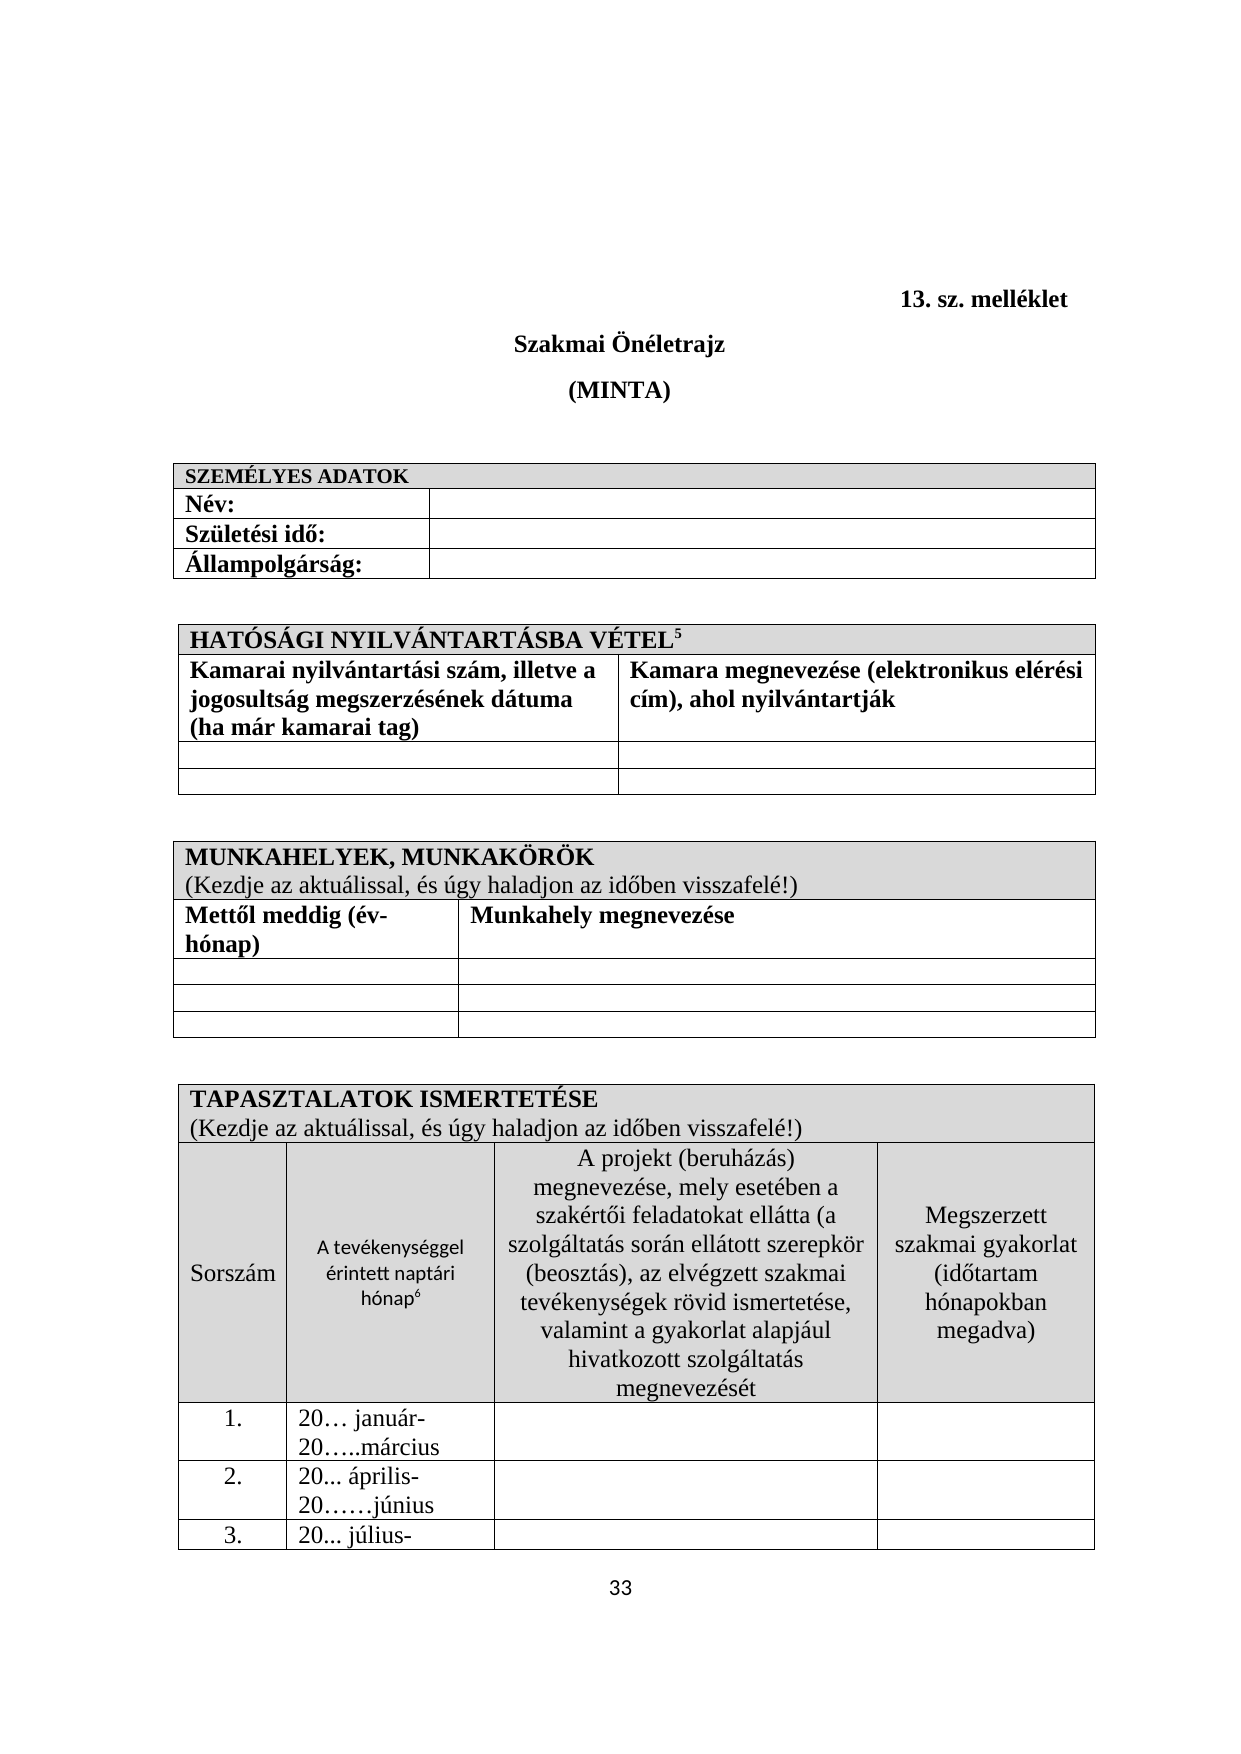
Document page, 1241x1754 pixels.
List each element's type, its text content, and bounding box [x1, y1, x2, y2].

table_cell Születési idő: [174, 519, 429, 548]
table_cell Kamarai nyilvántartási szám, illetve a jogosultság megszerzésének dátuma (ha már kamarai tag) [179, 655, 618, 741]
table_cell [495, 1520, 877, 1549]
table_cell 2. [179, 1461, 286, 1519]
text Szakmai Önéletrajz [148, 329, 1091, 358]
table_cell Munkahely megnevezése [459, 900, 1095, 958]
table_cell Név: [174, 489, 429, 518]
table_cell Sorszám [179, 1143, 286, 1402]
table_cell [174, 959, 458, 984]
table_cell [459, 985, 1095, 1011]
table_cell Állampolgárság: [174, 549, 429, 578]
text 13. sz. melléklet [148, 284, 1068, 313]
text (MINTA) [148, 375, 1091, 403]
table_cell [430, 489, 1095, 518]
table_header MUNKAHELYEK, MUNKAKÖRÖK (Kezdje az aktuálissal, és úgy haladjon az időben visszafelé!) [174, 842, 1095, 899]
table_cell A projekt (beruházás) megnevezése, mely esetében a szakértői feladatokat ellátta (a szolgáltatás során ellátott szerepkör (beosztás), az elvégzett szakmai tevékenységek rövid ismertetése, valamint a gyakorlat alapjául hivatkozott szolgáltatás megnevezését [495, 1143, 877, 1402]
table_cell [459, 959, 1095, 984]
table_cell [174, 985, 458, 1011]
table_cell [619, 742, 1095, 768]
table_cell 20... április-20……június [287, 1461, 494, 1519]
table_cell [179, 769, 618, 794]
table_cell [174, 1012, 458, 1037]
table_cell [459, 1012, 1095, 1037]
table_cell [878, 1461, 1094, 1519]
table_cell [430, 519, 1095, 548]
table_cell [878, 1520, 1094, 1549]
table_header HATÓSÁGI NYILVÁNTARTÁSBA VÉTEL5 [179, 625, 1095, 654]
table_cell Mettől meddig (év-hónap) [174, 900, 458, 958]
table_cell 3. [179, 1520, 286, 1549]
table_cell Kamara megnevezése (elektronikus elérési cím), ahol nyilvántartják [619, 655, 1095, 741]
table_cell 20… január-20…..március [287, 1403, 494, 1460]
table_cell A tevékenységgel érintett naptári hónap6 [287, 1143, 494, 1402]
table_cell [179, 742, 618, 768]
table_cell [878, 1403, 1094, 1460]
table_cell [495, 1461, 877, 1519]
table_cell 1. [179, 1403, 286, 1460]
table_cell [619, 769, 1095, 794]
table_cell [495, 1403, 877, 1460]
table_cell [430, 549, 1095, 578]
table_header SZEMÉLYES ADATOK [174, 464, 1095, 488]
table_cell Megszerzett szakmai gyakorlat (időtartam hónapokban megadva) [878, 1143, 1094, 1402]
table_header TAPASZTALATOK ISMERTETÉSE (Kezdje az aktuálissal, és úgy haladjon az időben visszafelé!) [179, 1085, 1094, 1142]
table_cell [287, 1520, 494, 1549]
